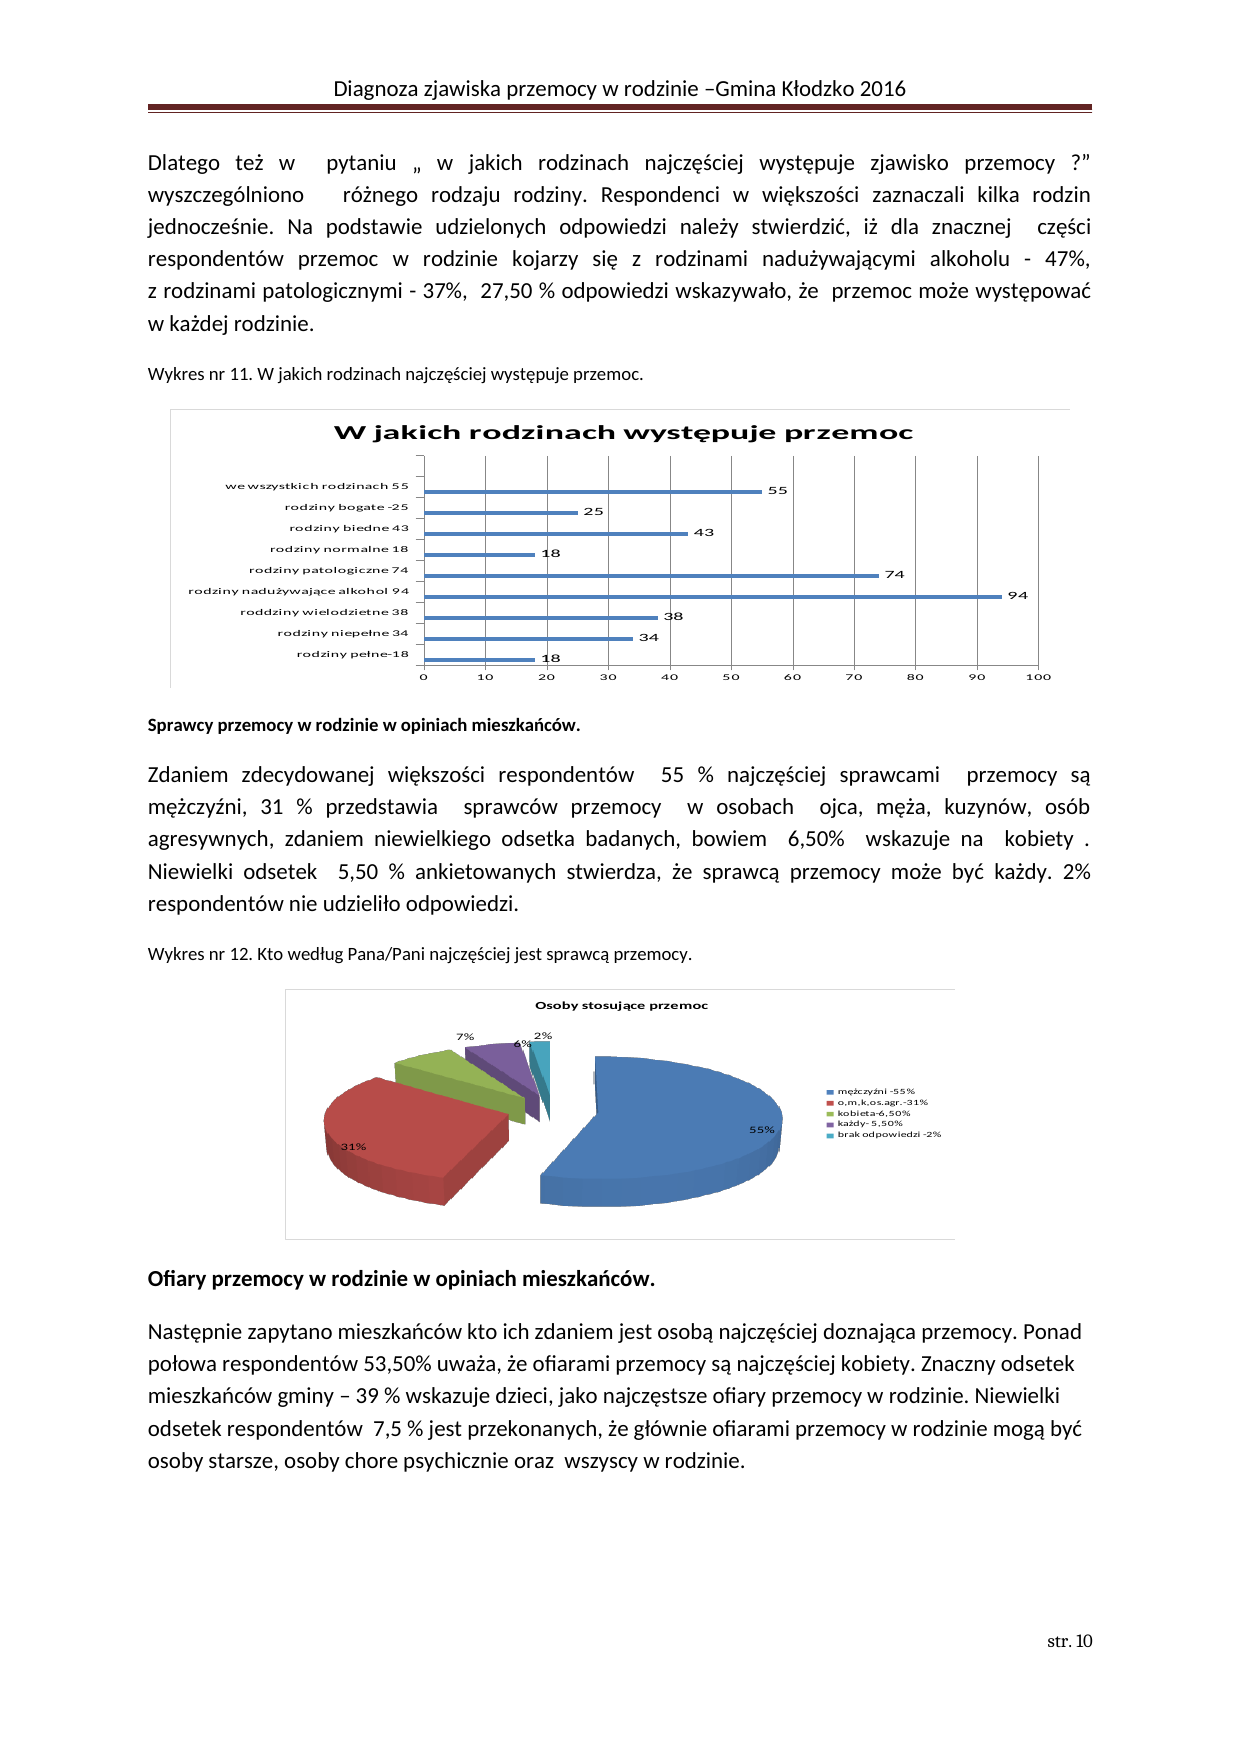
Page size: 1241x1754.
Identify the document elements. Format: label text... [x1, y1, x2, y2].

text Dlatego też w pytaniu „ w jakich rodzinach najczęściej występuje zjawisko przemocy ?” wyszczególniono różnego rodzaju rodziny. Respondenci w większości zaznaczali kilka rodzin jednocześnie. Na podstawie udzielonych odpowiedzi należy stwierdzić, iż dla znacznej części respondentów przemoc w rodzinie kojarzy się z rodzinami nadużywającymi alkoholu - 47%, z rodzinami patologicznymi - 37%, 27,50 % odpowiedzi wskazywało, że przemoc może występować w każdej rodzinie. [148, 148, 1092, 337]
text Wykres nr 11. W jakich rodzinach najczęściej występuje przemoc. [148, 362, 1092, 384]
text Następnie zapytano mieszkańców kto ich zdaniem jest osobą najczęściej doznająca przemocy. Ponad połowa respondentów 53,50% uważa, że ofiarami przemocy są najczęściej kobiety. Znaczny odsetek mieszkańców gminy – 39 % wskazuje dzieci, jako najczęstsze ofiary przemocy w rodzinie. Niewielki odsetek respondentów 7,5 % jest przekonanych, że głównie ofiarami przemocy w rodzinie mogą być osoby starsze, osoby chore psychicznie oraz wszyscy w rodzinie. [148, 1317, 1092, 1474]
text Sprawcy przemocy w rodzinie w opiniach mieszkańców. [148, 713, 1092, 736]
text Zdaniem zdecydowanej większości respondentów 55 % najczęściej sprawcami przemocy są mężczyźni, 31 % przedstawia sprawców przemocy w osobach ojca, męża, kuzynów, osób agresywnych, zdaniem niewielkiego odsetka badanych, bowiem 6,50% wskazuje na kobiety . Niewielki odsetek 5,50 % ankietowanych stwierdza, że sprawcą przemocy może być każdy. 2% respondentów nie udzieliło odpowiedzi. [148, 760, 1092, 917]
text Wykres nr 12. Kto według Pana/Pani najczęściej jest sprawcą przemocy. [148, 942, 1092, 965]
text Ofiary przemocy w rodzinie w opiniach mieszkańców. [148, 1264, 1092, 1292]
